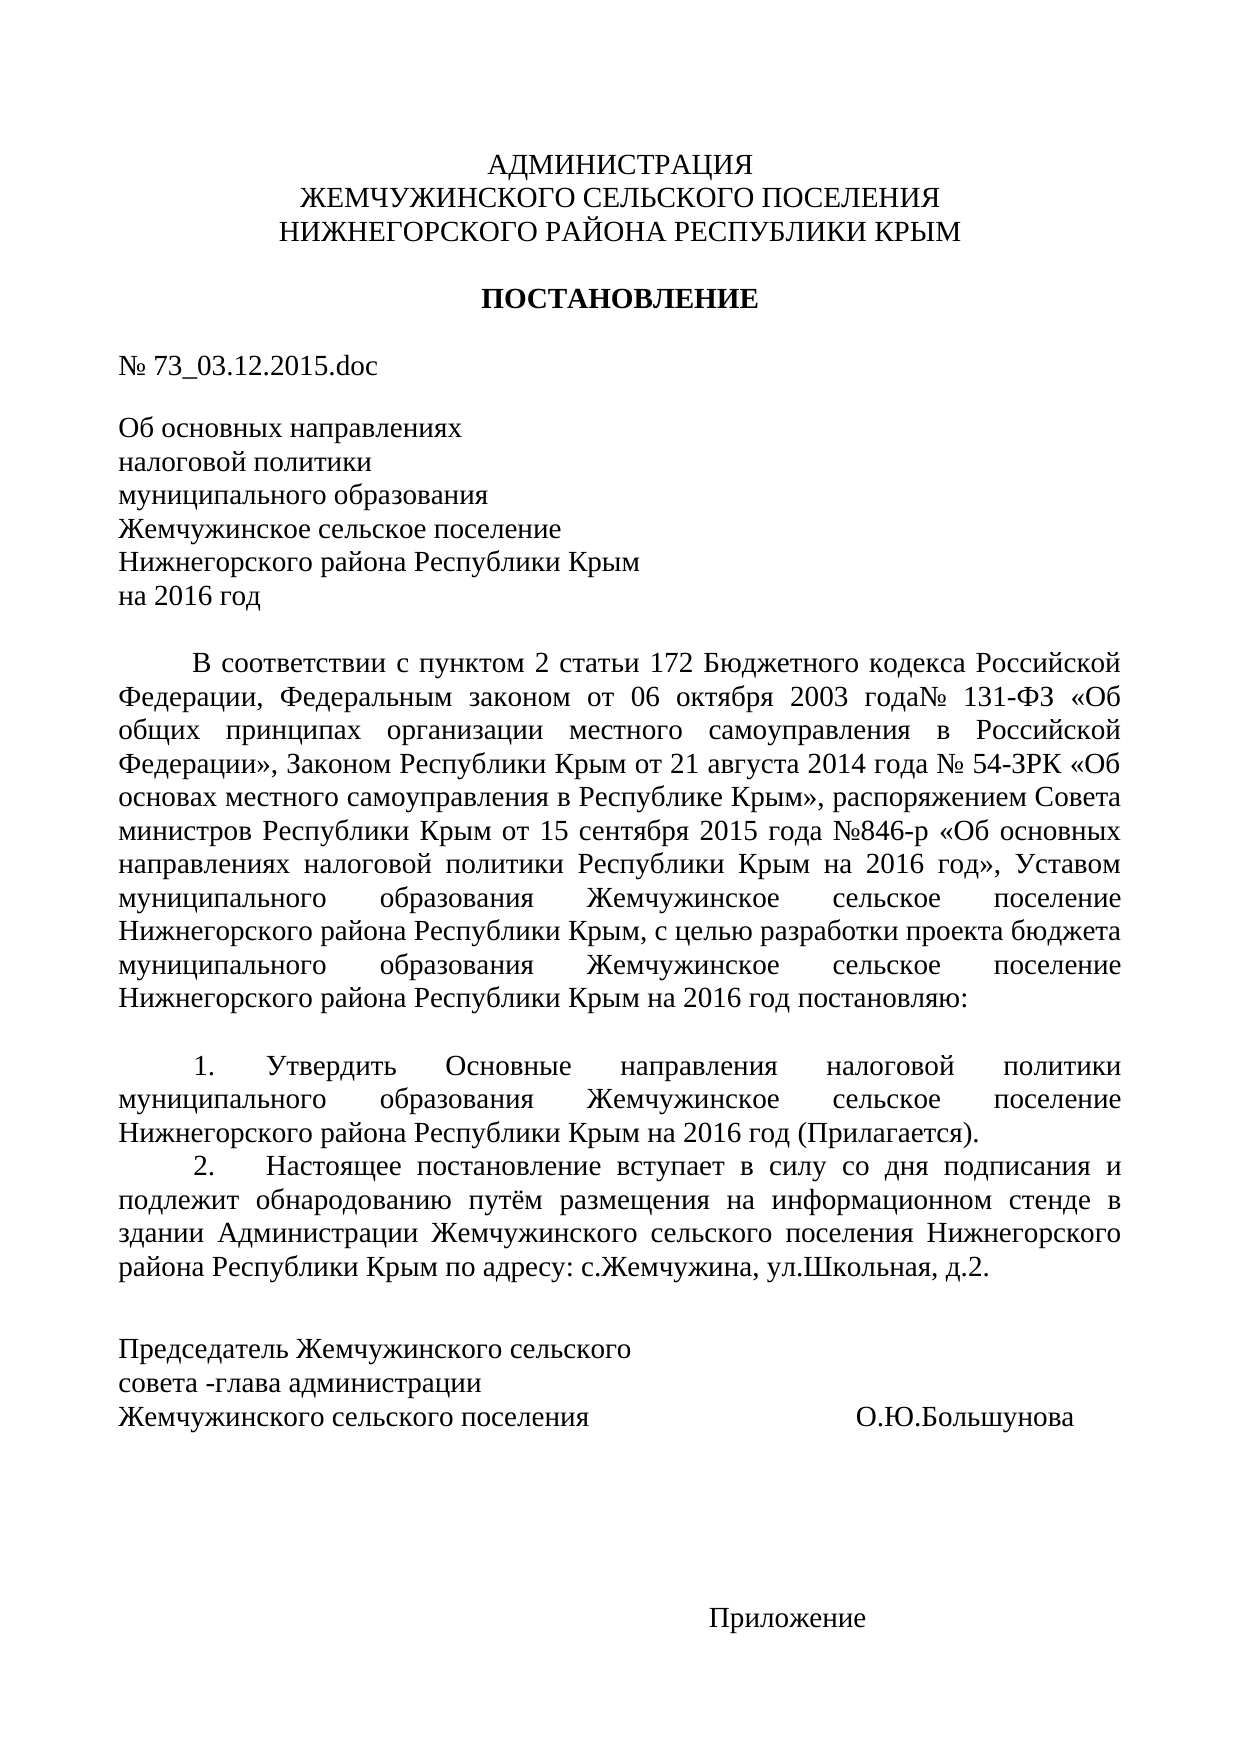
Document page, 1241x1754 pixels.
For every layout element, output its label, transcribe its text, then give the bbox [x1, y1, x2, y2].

text муниципального образования [118, 477, 1122, 511]
text на 2016 год [118, 578, 1122, 612]
text Председатель Жемчужинского сельского [118, 1332, 1122, 1365]
text ПОСТАНОВЛЕНИЕ [118, 281, 1122, 314]
text В соответствии с пунктом 2 статьи 172 Бюджетного кодекса Российской Федерации, Федеральным законом от 06 октября 2003 года№ 131-ФЗ «Об общих принципах организации местного самоуправления в Российской Федерации», Законом Республики Крым от 21 августа 2014 года № 54-ЗРК «Об основах местного самоуправления в Республике Крым», распоряжением Совета министров Республики Крым от 15 сентября 2015 года №846-р «Об основных направлениях налоговой политики Республики Крым на 2016 год», Уставом муниципального образования Жемчужинское сельское поселение Нижнегорского района Республики Крым, с целью разработки проекта бюджета муниципального образования Жемчужинское сельское поселение Нижнегорского района Республики Крым на 2016 год постановляю: [118, 645, 1122, 1014]
text совета -глава администрации [118, 1365, 1122, 1399]
text № 73_03.12.2015.doc [118, 348, 1122, 382]
text Приложение [709, 1600, 1122, 1633]
text Нижнегорского района Республики Крым [118, 544, 1122, 578]
text Жемчужинское сельское поселение [118, 511, 1122, 544]
list Настоящее постановление вступает в силу со дня подписания и подлежит обнародованию путём размещения на информационном стенде в здании Администрации Жемчужинского сельского поселения Нижнегорского района Республики Крым по адресу: с.Жемчужина, ул.Школьная, д.2. [118, 1148, 1122, 1282]
text АДМИНИСТРАЦИЯ [118, 147, 1122, 180]
text Жемчужинского сельского поселения О.Ю.Большунова [118, 1399, 1122, 1432]
text ЖЕМЧУЖИНСКОГО СЕЛЬСКОГО ПОСЕЛЕНИЯ [118, 180, 1122, 214]
list Утвердить Основные направления налоговой политики муниципального образования Жемчужинское сельское поселение Нижнегорского района Республики Крым на 2016 год (Прилагается). [118, 1048, 1122, 1148]
text Об основных направлениях [118, 410, 1122, 444]
text налоговой политики [118, 444, 1122, 477]
text НИЖНЕГОРСКОГО РАЙОНА РЕСПУБЛИКИ КРЫМ [118, 214, 1122, 247]
